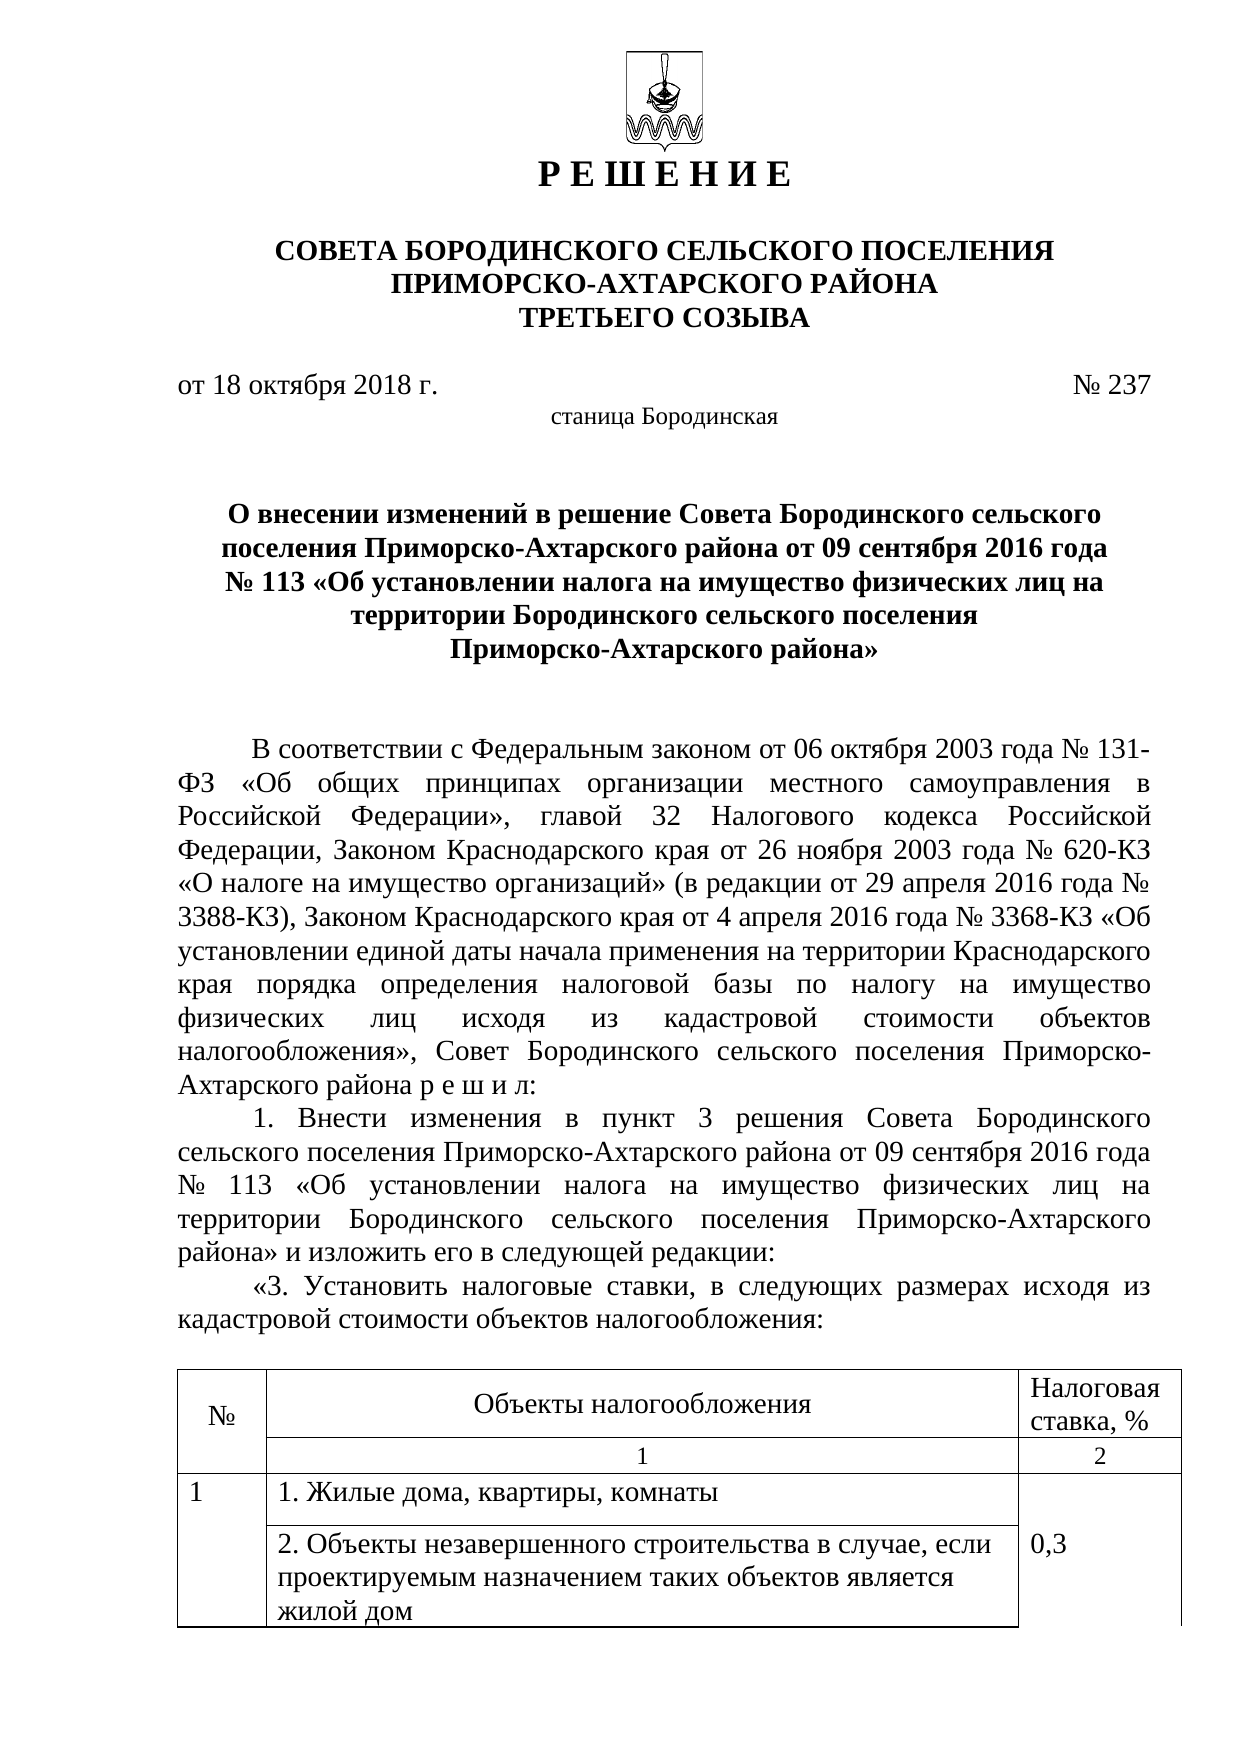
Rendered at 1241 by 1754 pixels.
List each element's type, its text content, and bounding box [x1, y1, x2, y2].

table_cell 0,3 [1019, 1525, 1181, 1626]
table_cell 1 [267, 1438, 1018, 1473]
table_header № [178, 1370, 266, 1473]
table_cell 2. Объекты незавершенного строительства в случае, если проектируемым назначением таких объектов является жилой дом [267, 1526, 1018, 1626]
picture [626, 51, 703, 152]
text В соответствии с Федеральным законом от 06 октября 2003 года № 131-ФЗ «Об общих принципах организации местного самоуправления в Российской Федерации», главой 32 Налогового кодекса Российской Федерации, Законом Краснодарского края от 26 ноября 2003 года № 620-КЗ «О налоге на имущество организаций» (в редакции от 29 апреля 2016 года № 3388-КЗ), Законом Краснодарского края от 4 апреля 2016 года № 3368-КЗ «Об установлении единой даты начала применения на территории Краснодарского края порядка определения налоговой базы по налогу на имущество физических лиц исходя из кадастровой стоимости объектов налогообложения», Совет Бородинского сельского поселения Приморско-Ахтарского района р е ш и л: [177, 731, 1152, 1100]
table_cell 2 [1019, 1438, 1181, 1473]
table_cell 1 [178, 1474, 266, 1626]
text станица Бородинская [177, 401, 1152, 429]
text 1. Внести изменения в пункт 3 решения Совета Бородинского сельского поселения Приморско-Ахтарского района от 09 сентября 2016 года № 113 «Об установлении налога на имущество физических лиц на территории Бородинского сельского поселения Приморско-Ахтарского района» и изложить его в следующей редакции: [177, 1100, 1152, 1268]
table_cell 1. Жилые дома, квартиры, комнаты [267, 1474, 1018, 1525]
text Р Е Ш Е Н И Е [177, 152, 1152, 195]
text СОВЕТА БОРОДИНСКОГО СЕЛЬСКОГО ПОСЕЛЕНИЯ [177, 233, 1152, 267]
table_header Налоговая ставка, % [1019, 1370, 1181, 1437]
text «3. Установить налоговые ставки, в следующих размерах исходя из кадастровой стоимости объектов налогообложения: [177, 1268, 1152, 1335]
text Приморско-Ахтарского района» [177, 631, 1152, 664]
text от 18 октября 2018 г. № 237 [177, 367, 1152, 401]
text ПРИМОРСКО-АХТАРСКОГО РАЙОНА [177, 267, 1152, 300]
table_cell [1019, 1474, 1181, 1525]
text № 113 «Об установлении налога на имущество физических лиц на территории Бородинского сельского поселения [177, 564, 1152, 631]
text ТРЕТЬЕГО СОЗЫВА [177, 300, 1152, 334]
text О внесении изменений в решение Совета Бородинского сельского поселения Приморско-Ахтарского района от 09 сентября 2016 года [177, 497, 1152, 564]
table_header Объекты налогообложения [267, 1370, 1018, 1437]
